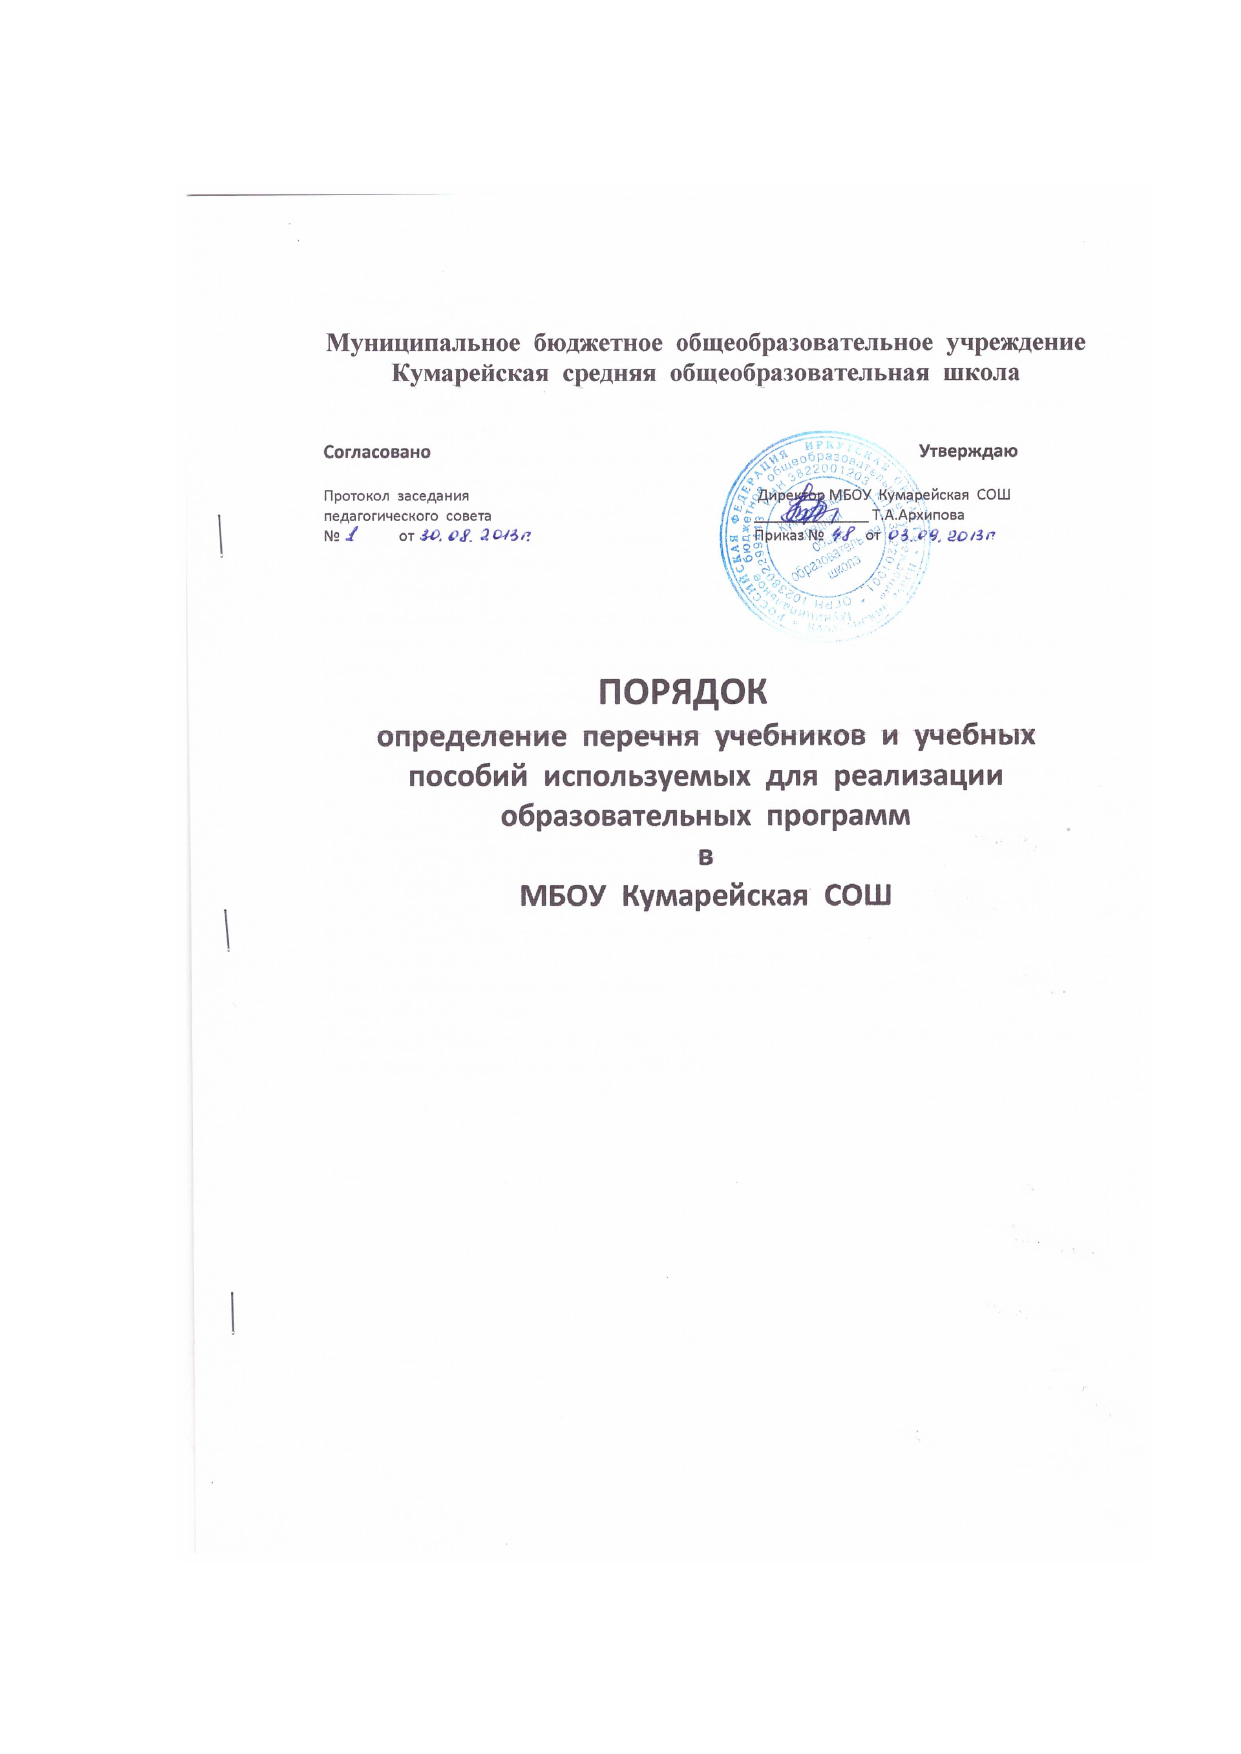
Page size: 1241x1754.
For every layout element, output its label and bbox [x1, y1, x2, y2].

picture [177, 185, 1151, 1564]
